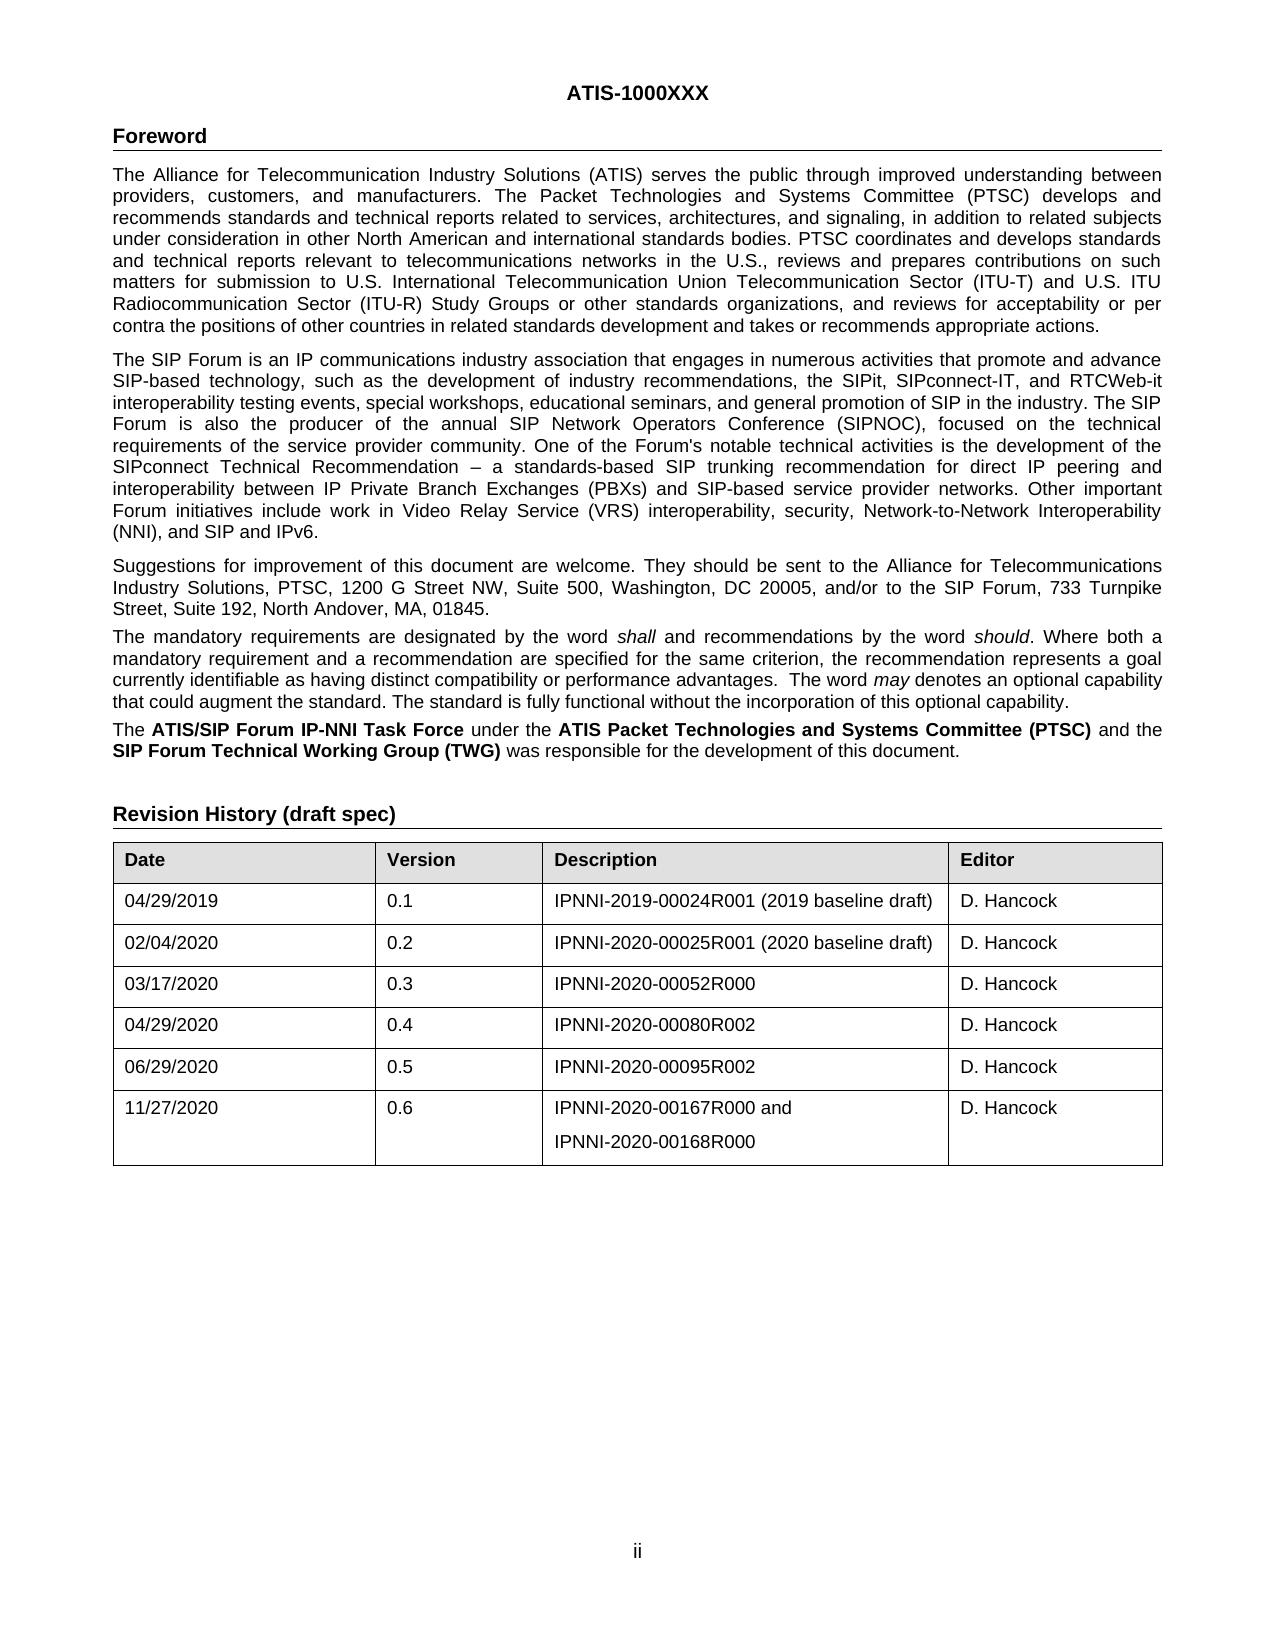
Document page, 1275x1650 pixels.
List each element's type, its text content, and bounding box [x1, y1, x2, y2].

text Foreword [112, 124, 1162, 151]
table_cell 0.5 [376, 1049, 542, 1090]
table_cell 11/27/2020 [114, 1091, 375, 1165]
table_cell IPNNI-2019-00024R001 (2019 baseline draft) [543, 884, 948, 924]
text Suggestions for improvement of this document are welcome. They should be sent to the Alliance for Telecommunications Industry Solutions, PTSC, 1200 G Street NW, Suite 500, Washington, DC 20005, and/or to the SIP Forum, 733 Turnpike Street, Suite 192, North Andover, MA, 01845. [112, 555, 1162, 620]
text The Alliance for Telecommunication Industry Solutions (ATIS) serves the public through improved understanding between providers, customers, and manufacturers. The Packet Technologies and Systems Committee (PTSC) develops and recommends standards and technical reports related to services, architectures, and signaling, in addition to related subjects under consideration in other North American and international standards bodies. PTSC coordinates and develops standards and technical reports relevant to telecommunications networks in the U.S., reviews and prepares contributions on such matters for submission to U.S. International Telecommunication Union Telecommunication Sector (ITU-T) and U.S. ITU Radiocommunication Sector (ITU-R) Study Groups or other standards organizations, and reviews for acceptability or per contra the positions of other countries in related standards development and takes or recommends appropriate actions. [112, 163, 1162, 336]
table_cell 0.4 [376, 1008, 542, 1048]
table_cell 0.3 [376, 967, 542, 1007]
table_cell IPNNI-2020-00095R002 [543, 1049, 948, 1090]
table_cell D. Hancock [949, 884, 1162, 924]
table_header Description [543, 843, 948, 883]
table_cell 04/29/2019 [114, 884, 375, 924]
table_header Date [114, 843, 375, 883]
table_cell 0.6 [376, 1091, 542, 1165]
text The ATIS/SIP Forum IP-NNI Task Force under the ATIS Packet Technologies and Systems Committee (PTSC) and the SIP Forum Technical Working Group (TWG) was responsible for the development of this document. [112, 718, 1162, 762]
table_header Version [376, 843, 542, 883]
table_cell D. Hancock [949, 925, 1162, 966]
table_header Editor [949, 843, 1162, 883]
table_cell IPNNI-2020-00080R002 [543, 1008, 948, 1048]
table_cell IPNNI-2020-00025R001 (2020 baseline draft) [543, 925, 948, 966]
text The mandatory requirements are designated by the word shall and recommendations by the word should. Where both a mandatory requirement and a recommendation are specified for the same criterion, the recommendation represents a goal currently identifiable as having distinct compatibility or performance advantages. The word may denotes an optional capability that could augment the standard. The standard is fully functional without the incorporation of this optional capability. [112, 626, 1162, 712]
table_cell IPNNI-2020-00167R000 and IPNNI-2020-00168R000 [543, 1091, 948, 1165]
table_cell D. Hancock [949, 1008, 1162, 1048]
table_cell 0.2 [376, 925, 542, 966]
text The SIP Forum is an IP communications industry association that engages in numerous activities that promote and advance SIP-based technology, such as the development of industry recommendations, the SIPit, SIPconnect-IT, and RTCWeb-it interoperability testing events, special workshops, educational seminars, and general promotion of SIP in the industry. The SIP Forum is also the producer of the annual SIP Network Operators Conference (SIPNOC), focused on the technical requirements of the service provider community. One of the Forum's notable technical activities is the development of the SIPconnect Technical Recommendation – a standards-based SIP trunking recommendation for direct IP peering and interoperability between IP Private Branch Exchanges (PBXs) and SIP-based service provider networks. Other important Forum initiatives include work in Video Relay Service (VRS) interoperability, security, Network-to-Network Interoperability (NNI), and SIP and IPv6. [112, 348, 1162, 543]
table_cell 02/04/2020 [114, 925, 375, 966]
table_cell D. Hancock [949, 1091, 1162, 1165]
table_cell D. Hancock [949, 967, 1162, 1007]
table_cell 06/29/2020 [114, 1049, 375, 1090]
table_cell 0.1 [376, 884, 542, 924]
table_cell IPNNI-2020-00052R000 [543, 967, 948, 1007]
text Revision History (draft spec) [112, 802, 1162, 829]
table_cell 03/17/2020 [114, 967, 375, 1007]
table_cell D. Hancock [949, 1049, 1162, 1090]
table_cell 04/29/2020 [114, 1008, 375, 1048]
